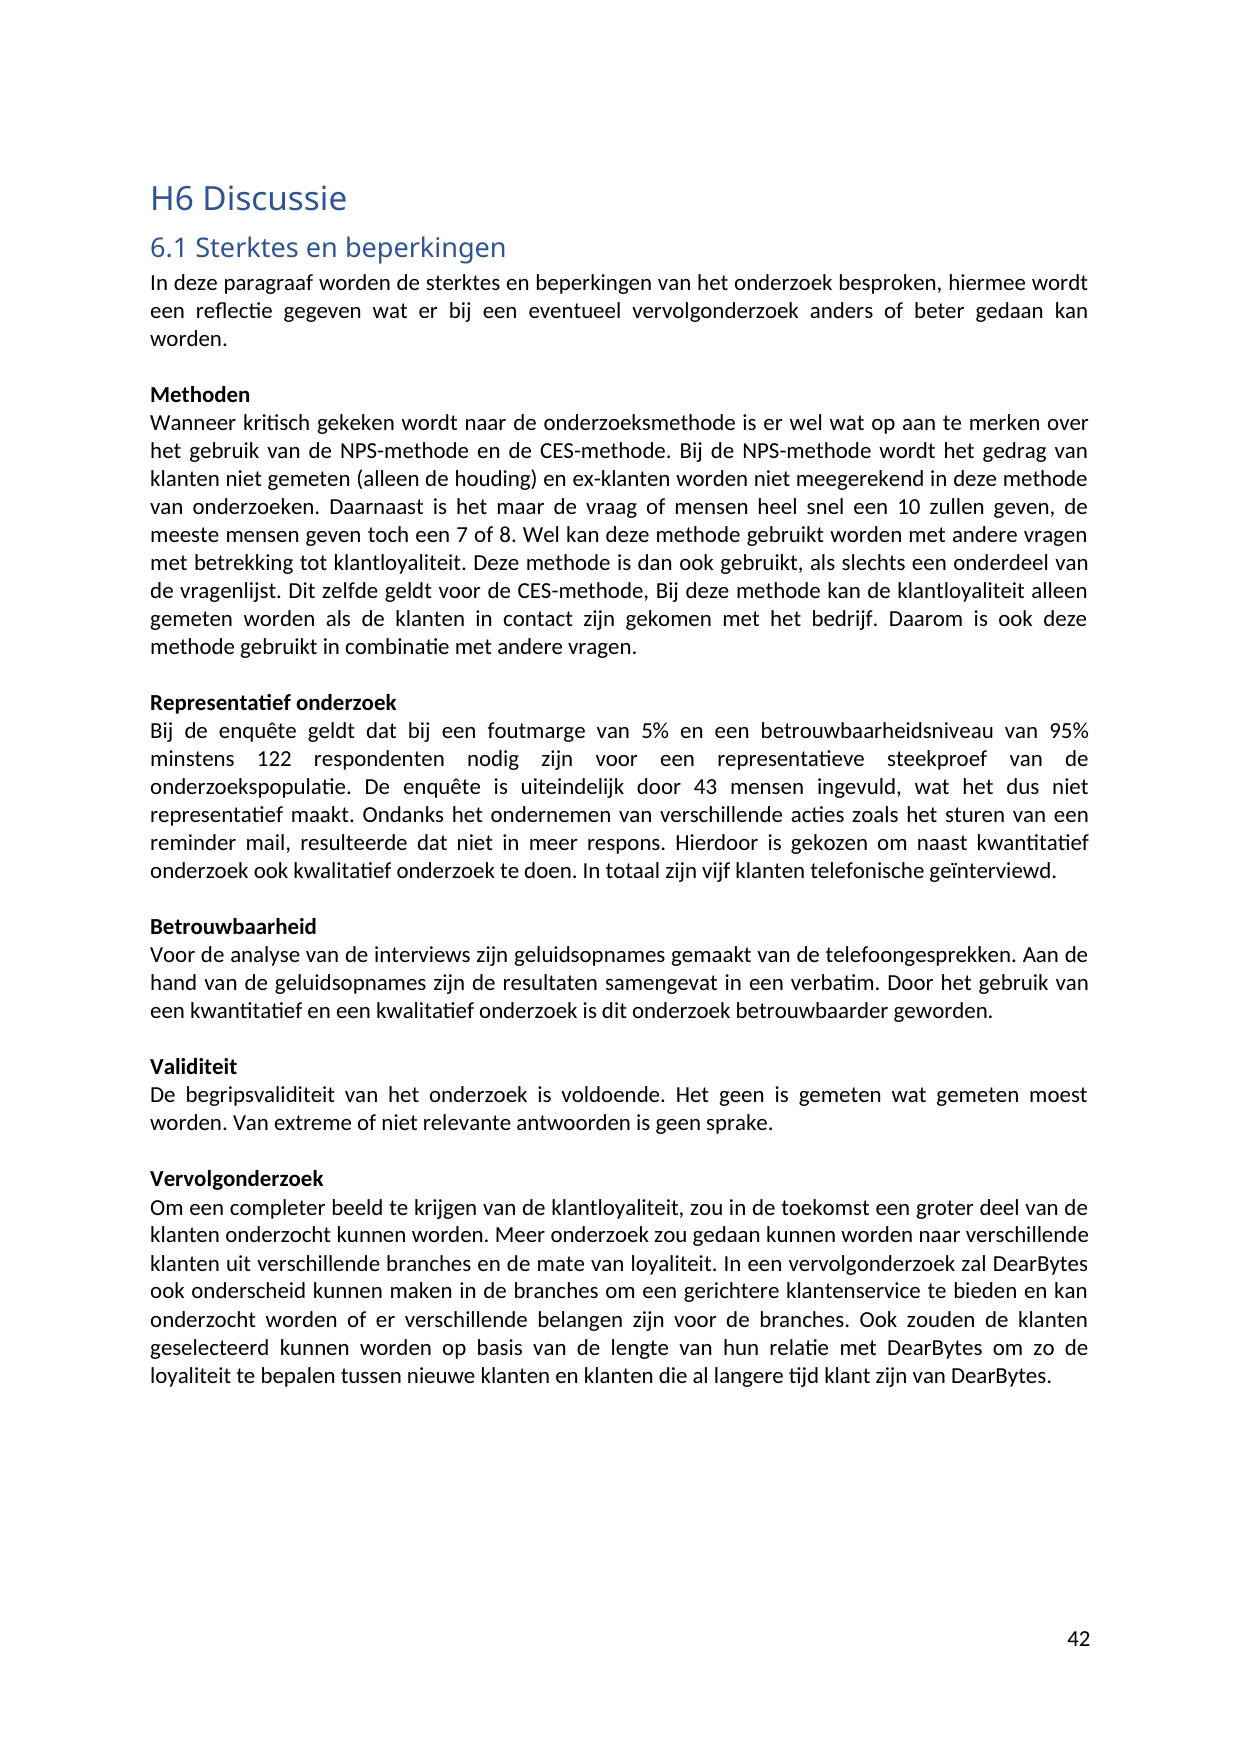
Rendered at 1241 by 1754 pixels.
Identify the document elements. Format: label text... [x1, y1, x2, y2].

text In deze paragraaf worden de sterktes en beperkingen van het onderzoek besproken, hiermee wordt een reflectie gegeven wat er bij een eventueel vervolgonderzoek anders of beter gedaan kan worden. [150, 268, 1090, 352]
text Betrouwbaarheid [150, 912, 1090, 940]
text Bij de enquête geldt dat bij een foutmarge van 5% en een betrouwbaarheidsniveau van 95% minstens 122 respondenten nodig zijn voor een representatieve steekproef van de onderzoekspopulatie. De enquête is uiteindelijk door 43 mensen ingevuld, wat het dus niet representatief maakt. Ondanks het ondernemen van verschillende acties zoals het sturen van een reminder mail, resulteerde dat niet in meer respons. Hierdoor is gekozen om naast kwantitatief onderzoek ook kwalitatief onderzoek te doen. In totaal zijn vijf klanten telefonische geïnterviewd. [150, 716, 1090, 884]
text Vervolgonderzoek [150, 1164, 1090, 1193]
text Validiteit [150, 1052, 1090, 1081]
text Om een completer beeld te krijgen van de klantloyaliteit, zou in de toekomst een groter deel van de klanten onderzocht kunnen worden. Meer onderzoek zou gedaan kunnen worden naar verschillende klanten uit verschillende branches en de mate van loyaliteit. In een vervolgonderzoek zal DearBytes ook onderscheid kunnen maken in de branches om een gerichtere klantenservice te bieden en kan onderzocht worden of er verschillende belangen zijn voor de branches. Ook zouden de klanten geselecteerd kunnen worden op basis van de lengte van hun relatie met DearBytes om zo de loyaliteit te bepalen tussen nieuwe klanten en klanten die al langere tijd klant zijn van DearBytes. [150, 1193, 1090, 1389]
subtitle H6 Discussie [150, 175, 1090, 220]
subtitle 6.1 Sterktes en beperkingen [150, 228, 1090, 265]
text Wanneer kritisch gekeken wordt naar de onderzoeksmethode is er wel wat op aan te merken over het gebruik van de NPS-methode en de CES-methode. Bij de NPS-methode wordt het gedrag van klanten niet gemeten (alleen de houding) en ex-klanten worden niet meegerekend in deze methode van onderzoeken. Daarnaast is het maar de vraag of mensen heel snel een 10 zullen geven, de meeste mensen geven toch een 7 of 8. Wel kan deze methode gebruikt worden met andere vragen met betrekking tot klantloyaliteit. Deze methode is dan ook gebruikt, als slechts een onderdeel van de vragenlijst. Dit zelfde geldt voor de CES-methode, Bij deze methode kan de klantloyaliteit alleen gemeten worden als de klanten in contact zijn gekomen met het bedrijf. Daarom is ook deze methode gebruikt in combinatie met andere vragen. [150, 408, 1090, 660]
text Representatief onderzoek [150, 688, 1090, 716]
text Methoden [150, 380, 1090, 408]
text Voor de analyse van de interviews zijn geluidsopnames gemaakt van de telefoongesprekken. Aan de hand van de geluidsopnames zijn de resultaten samengevat in een verbatim. Door het gebruik van een kwantitatief en een kwalitatief onderzoek is dit onderzoek betrouwbaarder geworden. [150, 940, 1090, 1024]
text De begripsvaliditeit van het onderzoek is voldoende. Het geen is gemeten wat gemeten moest worden. Van extreme of niet relevante antwoorden is geen sprake. [150, 1081, 1090, 1137]
